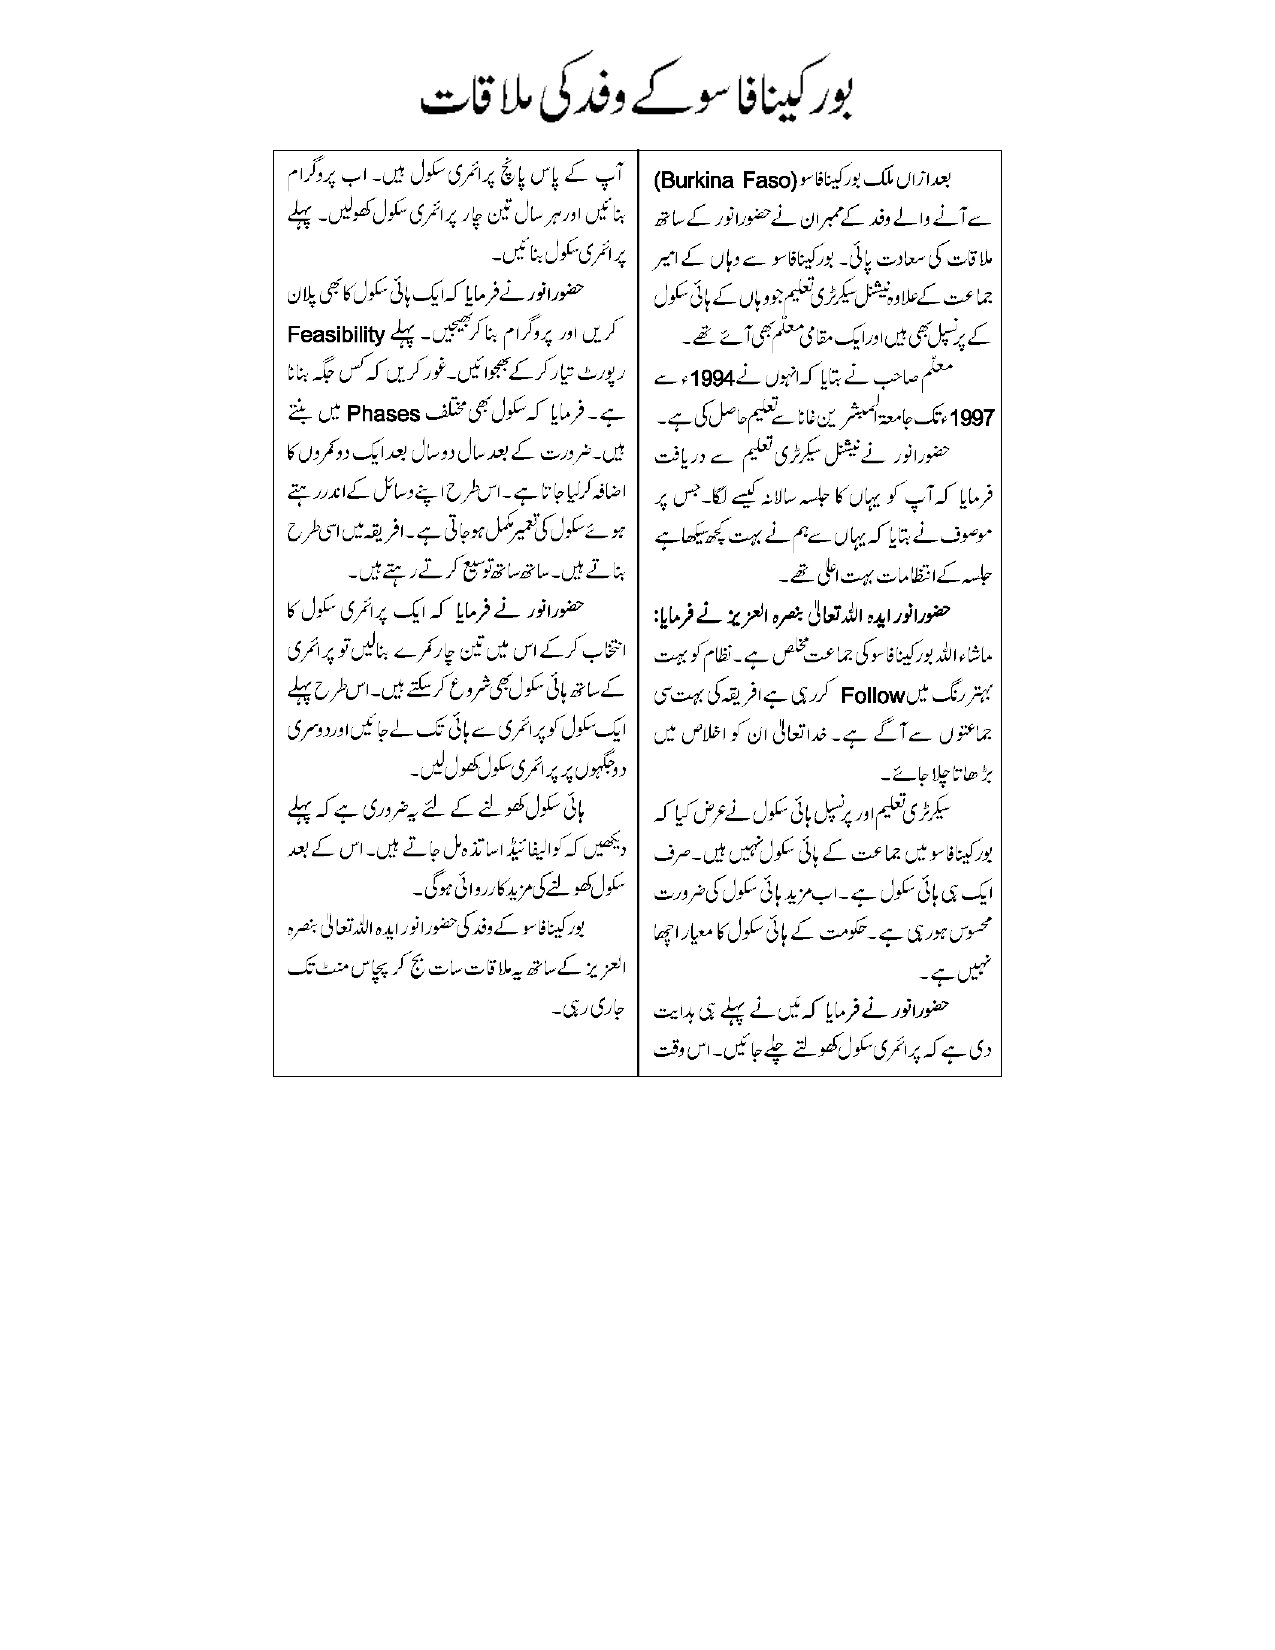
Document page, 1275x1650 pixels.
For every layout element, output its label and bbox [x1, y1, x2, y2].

picture [417, 46, 858, 127]
picture [274, 151, 1001, 1076]
